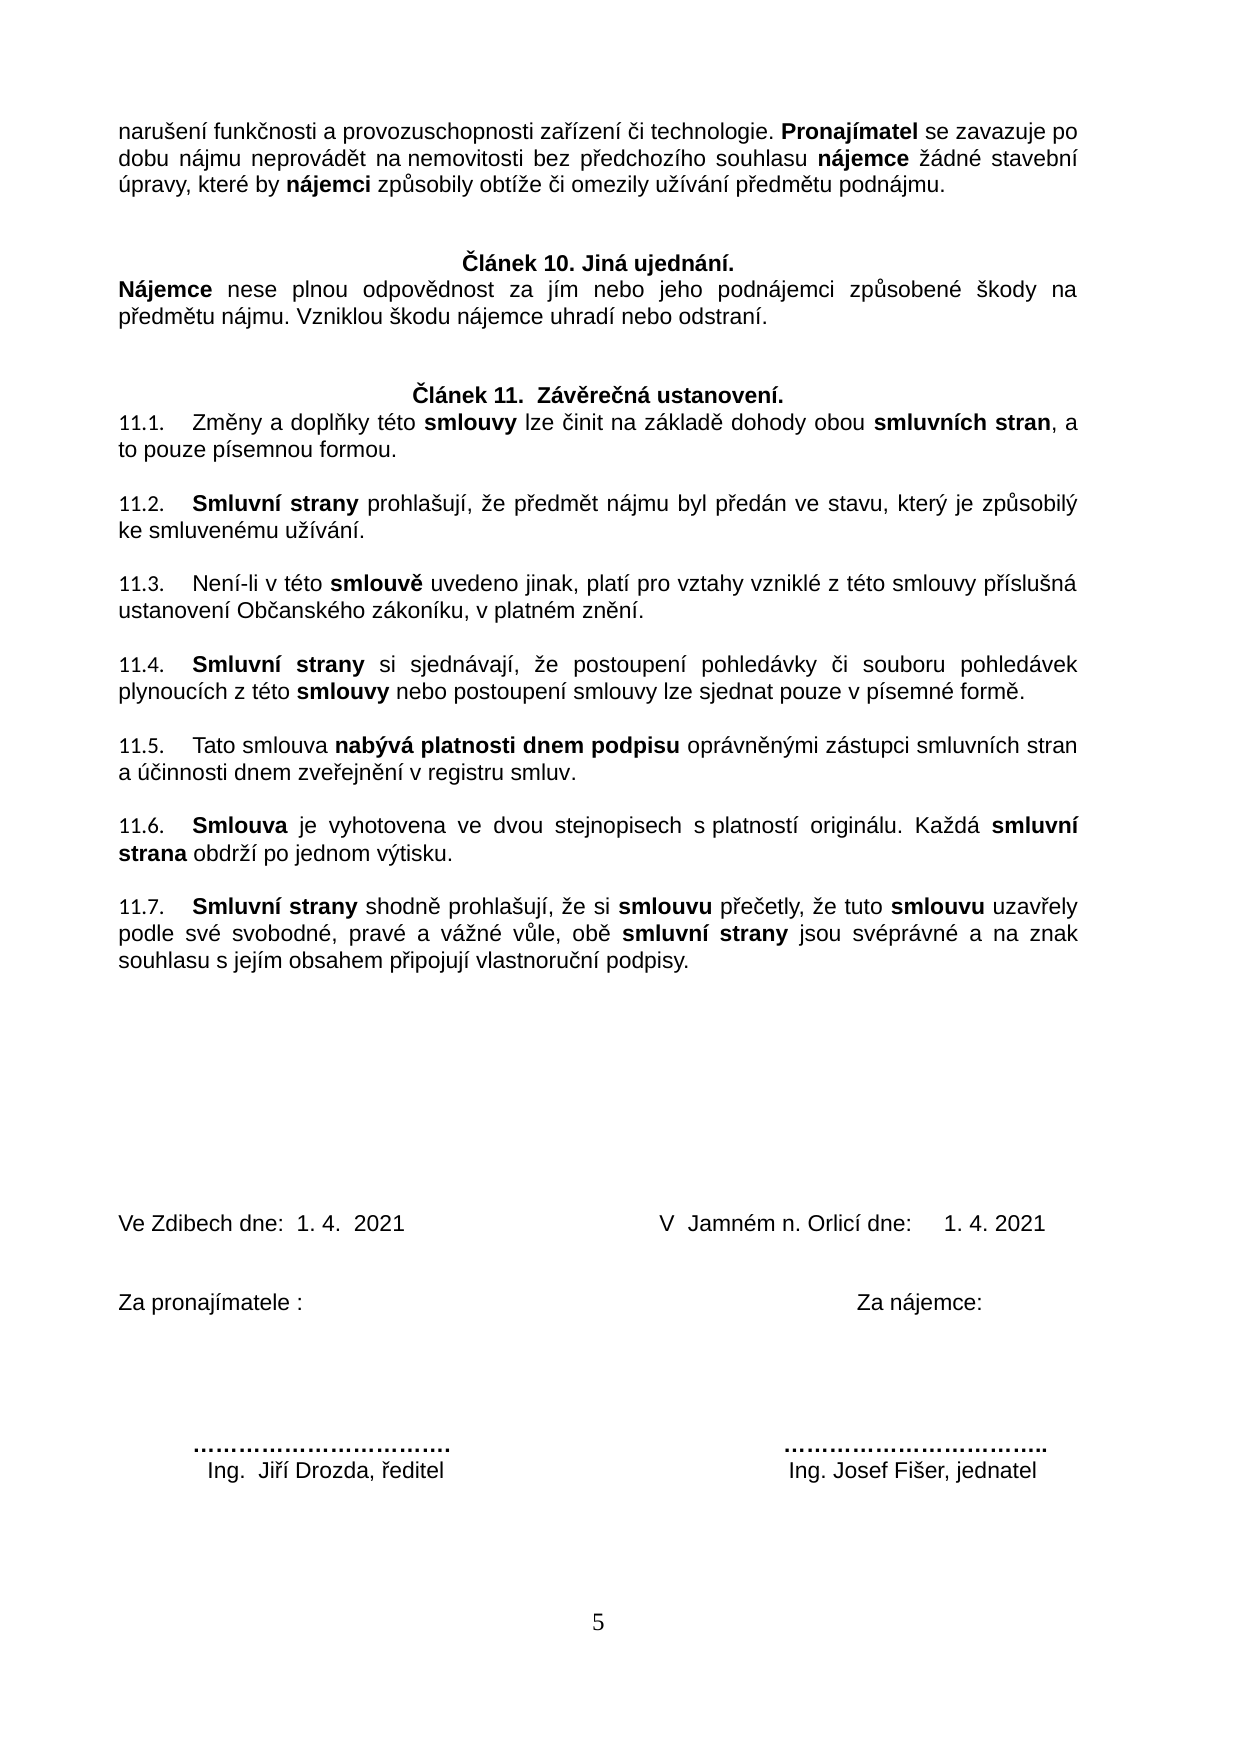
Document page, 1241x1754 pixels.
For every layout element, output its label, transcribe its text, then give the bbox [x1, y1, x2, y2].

text Nájemce nese plnou odpovědnost za jím nebo jeho podnájemci způsobené škody na předmětu nájmu. Vzniklou škodu nájemce uhradí nebo odstraní. [118, 276, 1078, 329]
text Za pronajímatele : Za nájemce: [118, 1289, 1078, 1316]
text Článek 10. Jiná ujednání. [118, 250, 1078, 276]
list Smluvní strany shodně prohlašují, že si smlouvu přečetly, že tuto smlouvu uzavřely podle své svobodné, pravé a vážné vůle, obě smluvní strany jsou svéprávné a na znak souhlasu s jejím obsahem připojují vlastnoruční podpisy. [118, 892, 1078, 973]
text Článek 11. Závěrečná ustanovení. [118, 382, 1078, 408]
text ……………………………. …………………………….. [118, 1400, 1078, 1457]
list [118, 118, 1078, 197]
list Tato smlouva nabývá platnosti dnem podpisu oprávněnými zástupci smluvních stran a účinnosti dnem zveřejnění v registru smluv. [118, 731, 1078, 785]
list Smluvní strany prohlašují, že předmět nájmu byl předán ve stavu, který je způsobilý ke smluvenému užívání. [118, 489, 1078, 543]
text Ing. Jiří Drozda, ředitel Ing. Josef Fišer, jednatel [118, 1457, 1078, 1484]
list Smluvní strany si sjednávají, že postoupení pohledávky či souboru pohledávek plynoucích z této smlouvy nebo postoupení smlouvy lze sjednat pouze v písemné formě. [118, 650, 1078, 704]
text Ve Zdibech dne: 1. 4. 2021 V Jamném n. Orlicí dne: 1. 4. 2021 [118, 1210, 1078, 1237]
list Smlouva je vyhotovena ve dvou stejnopisech s platností originálu. Každá smluvní strana obdrží po jednom výtisku. [118, 812, 1078, 866]
list Změny a doplňky této smlouvy lze činit na základě dohody obou smluvních stran, a to pouze písemnou formou. [118, 408, 1078, 462]
list Není-li v této smlouvě uvedeno jinak, platí pro vztahy vzniklé z této smlouvy příslušná ustanovení Občanského zákoníku, v platném znění. [118, 569, 1078, 624]
